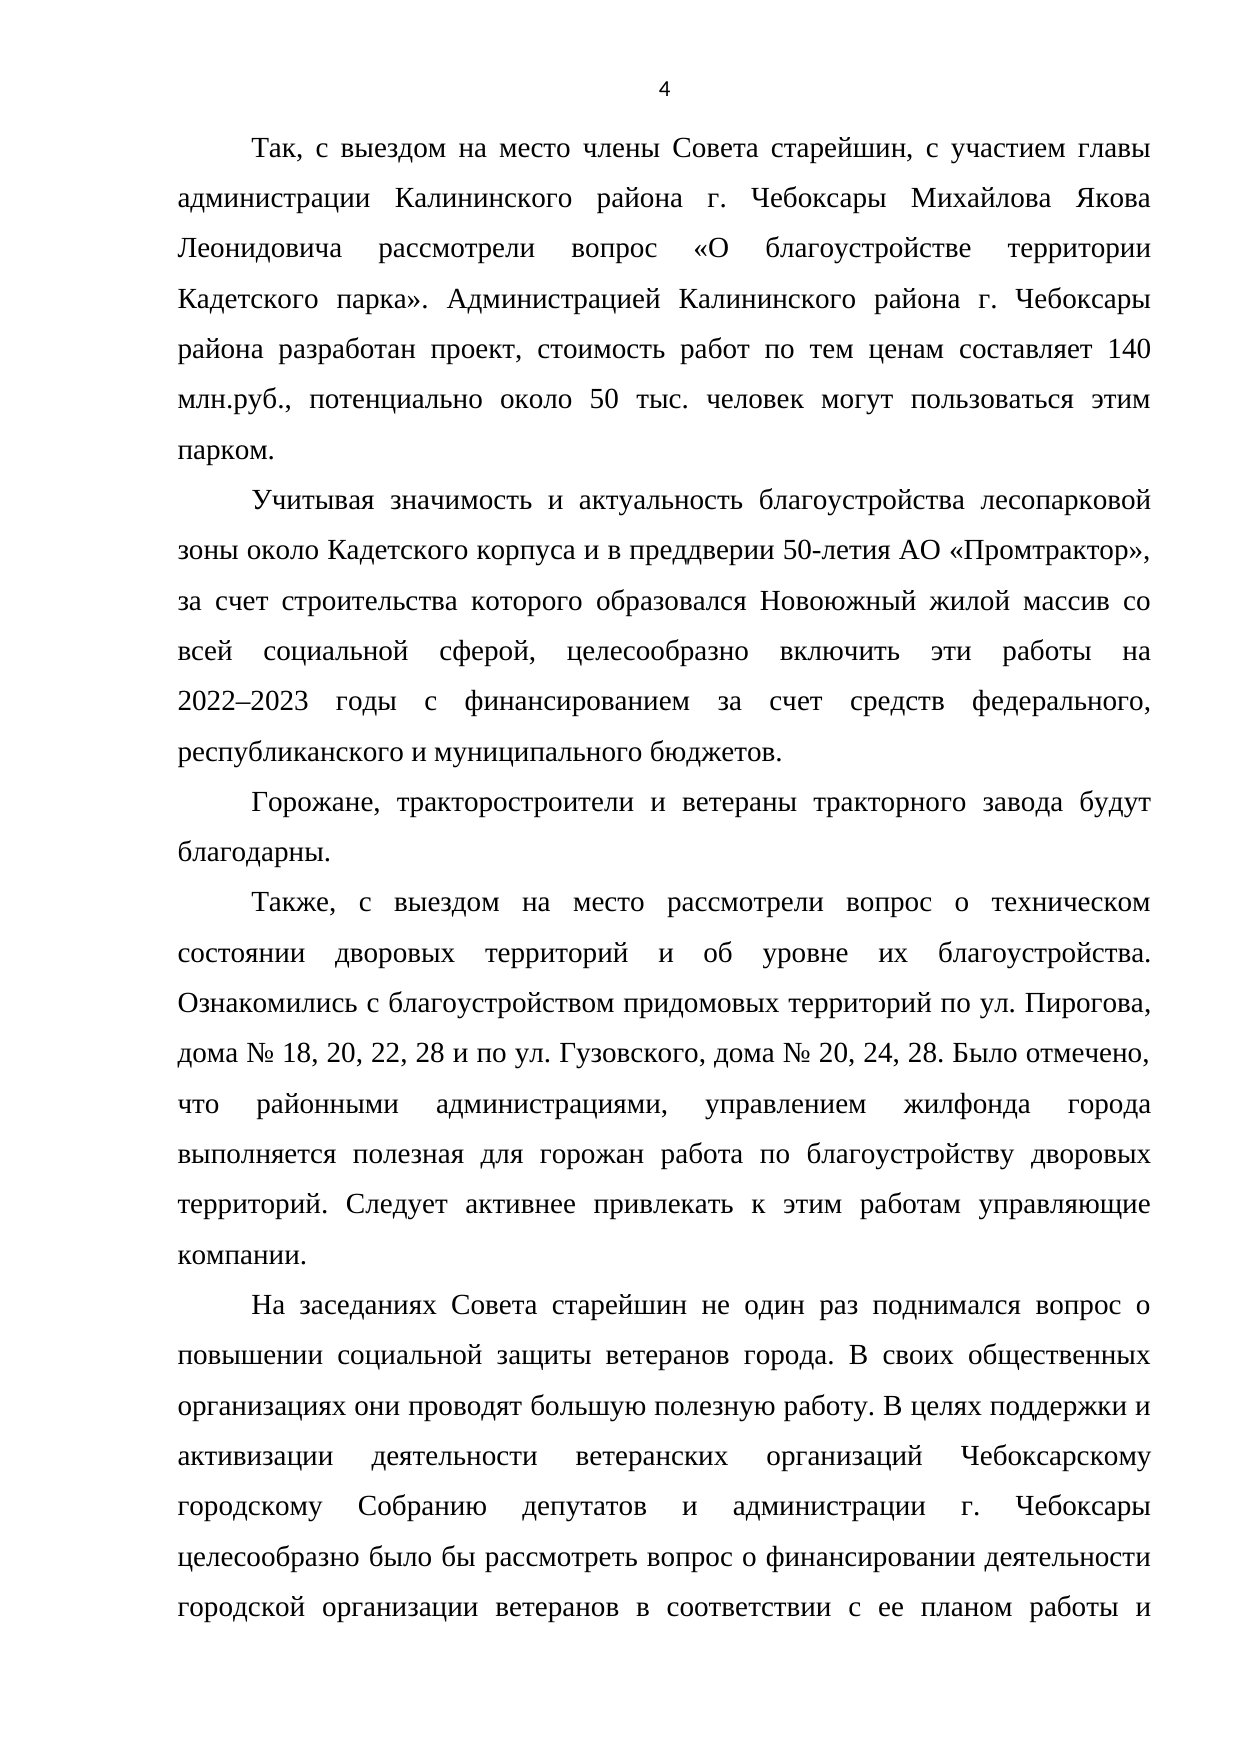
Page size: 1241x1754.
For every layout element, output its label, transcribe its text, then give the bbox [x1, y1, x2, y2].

text Горожане, тракторостроители и ветераны тракторного завода будут благодарны. [177, 784, 1152, 868]
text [177, 1287, 1152, 1622]
text Также, с выездом на место рассмотрели вопрос о техническом состоянии дворовых территорий и об уровне их благоустройства. Ознакомились с благоустройством придомовых территорий по ул. Пирогова, дома № 18, 20, 22, 28 и по ул. Гузовского, дома № 20, 24, 28. Было отмечено, что районными администрациями, управлением жилфонда города выполняется полезная для горожан работа по благоустройству дворовых территорий. Следует активнее привлекать к этим работам управляющие компании. [177, 884, 1152, 1270]
text Учитывая значимость и актуальность благоустройства лесопарковой зоны около Кадетского корпуса и в преддверии 50-летия АО «Промтрактор», за счет строительства которого образовался Новоюжный жилой массив со всей социальной сферой, целесообразно включить эти работы на 2022–2023 годы с финансированием за счет средств федерального, республиканского и муниципального бюджетов. [177, 482, 1152, 767]
text Так, с выездом на место члены Совета старейшин, с участием главы администрации Калининского района г. Чебоксары Михайлова Якова Леонидовича рассмотрели вопрос «О благоустройстве территории Кадетского парка». Администрацией Калининского района г. Чебоксары района разработан проект, стоимость работ по тем ценам составляет 140 млн.руб., потенциально около 50 тыс. человек могут пользоваться этим парком. [177, 130, 1152, 465]
